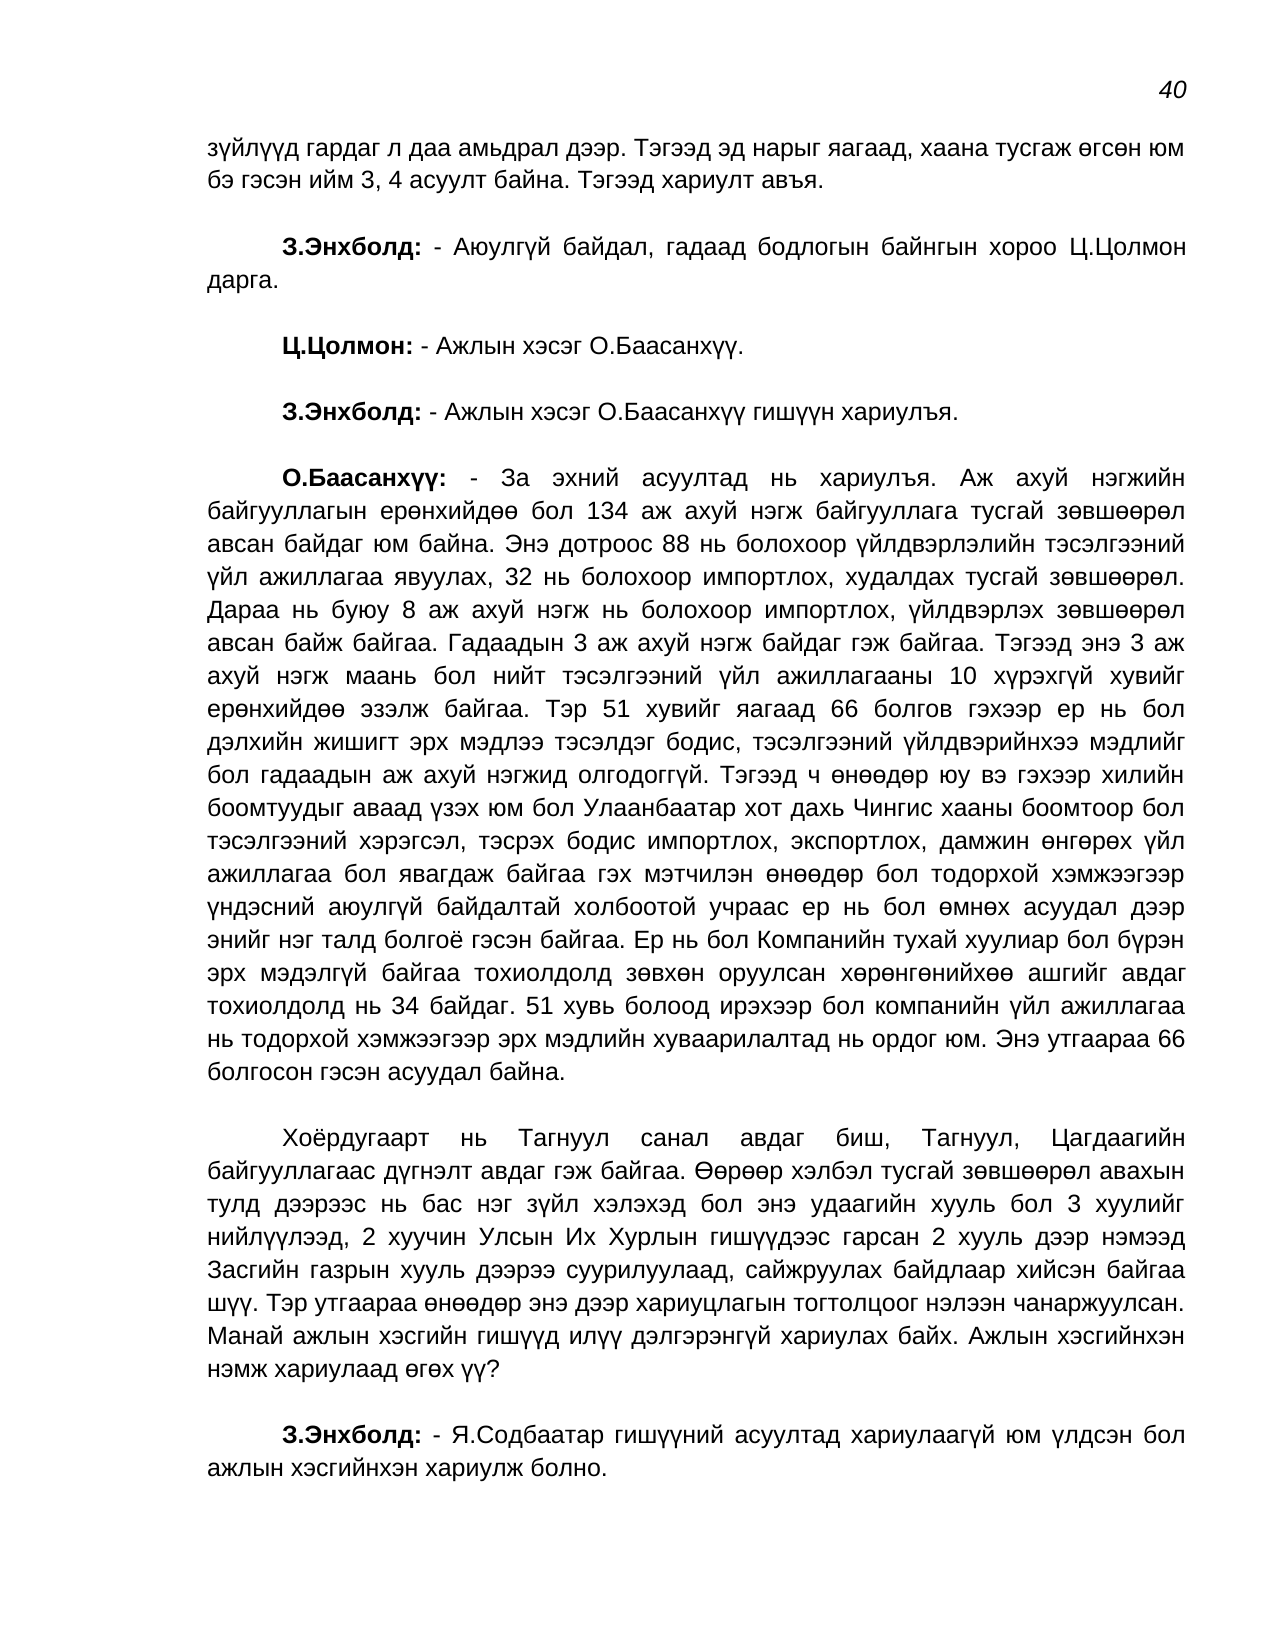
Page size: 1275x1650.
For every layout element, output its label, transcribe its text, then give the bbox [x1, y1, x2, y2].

text Ц.Цолмон: - Ажлын хэсэг О.Баасанхүү. [207, 331, 1186, 359]
text О.Баасанхүү: - За эхний асуултад нь хариулъя. Аж ахуй нэгжийн байгууллагын ерөнхийдөө бол 134 аж ахуй нэгж байгууллага тусгай зөвшөөрөл авсан байдаг юм байна. Энэ дотроос 88 нь болохоор үйлдвэрлэлийн тэсэлгээний үйл ажиллагаа явуулах, 32 нь болохоор импортлох, худалдах тусгай зөвшөөрөл. Дараа нь буюу 8 аж ахуй нэгж нь болохоор импортлох, үйлдвэрлэх зөвшөөрөл авсан байж байгаа. Гадаадын 3 аж ахуй нэгж байдаг гэж байгаа. Тэгээд энэ 3 аж ахуй нэгж маань бол нийт тэсэлгээний үйл ажиллагааны 10 хүрэхгүй хувийг ерөнхийдөө эзэлж байгаа. Тэр 51 хувийг яагаад 66 болгов гэхээр ер нь бол дэлхийн жишигт эрх мэдлээ тэсэлдэг бодис, тэсэлгээний үйлдвэрийнхээ мэдлийг бол гадаадын аж ахуй нэгжид олгодоггүй. Тэгээд ч өнөөдөр юу вэ гэхээр хилийн боомтуудыг аваад үзэх юм бол Улаанбаатар хот дахь Чингис хааны боомтоор бол тэсэлгээний хэрэгсэл, тэсрэх бодис импортлох, экспортлох, дамжин өнгөрөх үйл ажиллагаа бол явагдаж байгаа гэх мэтчилэн өнөөдөр бол тодорхой хэмжээгээр үндэсний аюулгүй байдалтай холбоотой учраас ер нь бол өмнөх асуудал дээр энийг нэг талд болгоё гэсэн байгаа. Ер нь бол Компанийн тухай хуулиар бол бүрэн эрх мэдэлгүй байгаа тохиолдолд зөвхөн оруулсан хөрөнгөнийхөө ашгийг авдаг тохиолдолд нь 34 байдаг. 51 хувь болоод ирэхээр бол компанийн үйл ажиллагаа нь тодорхой хэмжээгээр эрх мэдлийн хуваарилалтад нь ордог юм. Энэ утгаараа 66 болгосон гэсэн асуудал байна. [207, 463, 1186, 1086]
text З.Энхболд: - Аюулгүй байдал, гадаад бодлогын байнгын хороо Ц.Цолмон дарга. [207, 232, 1186, 293]
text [207, 132, 1186, 194]
text З.Энхболд: - Ажлын хэсэг О.Баасанхүү гишүүн хариулъя. [207, 397, 1186, 425]
text Хоёрдугаарт нь Тагнуул санал авдаг биш, Тагнуул, Цагдаагийн байгууллагаас дүгнэлт авдаг гэж байгаа. Өөрөөр хэлбэл тусгай зөвшөөрөл авахын тулд дээрээс нь бас нэг зүйл хэлэхэд бол энэ удаагийн хууль бол 3 хуулийг нийлүүлээд, 2 хуучин Улсын Их Хурлын гишүүдээс гарсан 2 хууль дээр нэмээд Засгийн газрын хууль дээрээ суурилуулаад, сайжруулах байдлаар хийсэн байгаа шүү. Тэр утгаараа өнөөдөр энэ дээр хариуцлагын тогтолцоог нэлээн чанаржуулсан. Манай ажлын хэсгийн гишүүд илүү дэлгэрэнгүй хариулах байх. Ажлын хэсгийнхэн нэмж хариулаад өгөх үү? [207, 1123, 1186, 1383]
text З.Энхболд: - Я.Содбаатар гишүүний асуултад хариулаагүй юм үлдсэн бол ажлын хэсгийнхэн хариулж болно. [207, 1420, 1186, 1482]
